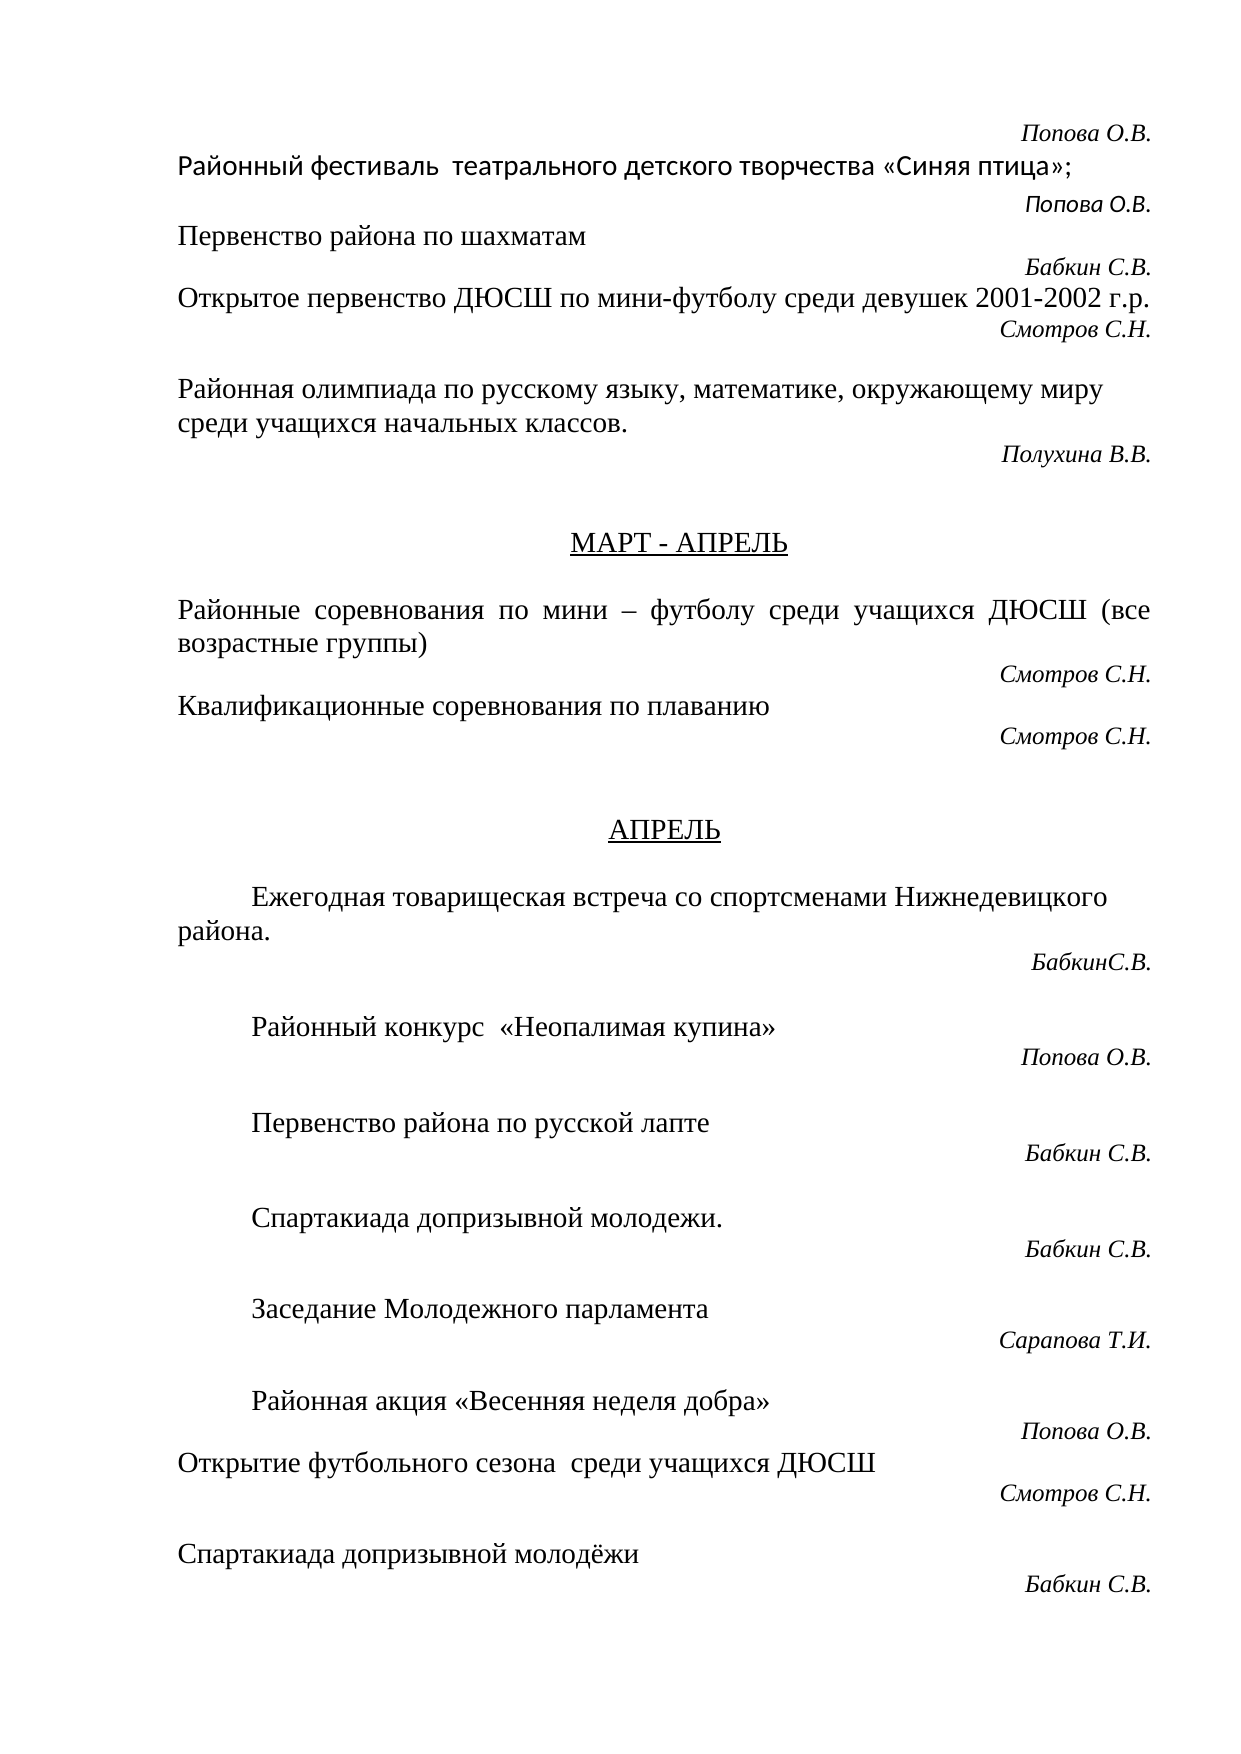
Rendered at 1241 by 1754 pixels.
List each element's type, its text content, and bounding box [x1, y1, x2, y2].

text Районный конкурс «Неопалимая купина» [177, 1009, 1152, 1042]
text Первенство района по шахматам [177, 218, 1152, 252]
text Спартакиада допризывной молодёжи [177, 1536, 1152, 1569]
text Бабкин С.В. [177, 1234, 1152, 1263]
text Смотров С.Н. [177, 314, 1152, 343]
text Бабкин С.В. [177, 1569, 1152, 1598]
text Заседание Молодежного парламента [177, 1292, 1152, 1325]
text Бабкин С.В. [177, 1138, 1152, 1167]
text БабкинС.В. [177, 947, 1152, 975]
text Районные соревнования по мини – футболу среди учащихся ДЮСШ (все возрастные группы) [177, 592, 1152, 659]
text Попова О.В. [177, 1416, 1152, 1445]
text Смотров С.Н. [177, 721, 1152, 750]
text Квалификационные соревнования по плаванию [177, 688, 1152, 721]
text Полухина В.В. [177, 439, 1152, 467]
text АПРЕЛЬ [177, 812, 1152, 846]
text Бабкин С.В. [177, 252, 1152, 281]
text Ежегодная товарищеская встреча со спортсменами Нижнедевицкого района. [177, 879, 1152, 947]
text Сарапова Т.И. [177, 1325, 1152, 1354]
list Попова О.В. [215, 188, 1152, 218]
text Смотров С.Н. [177, 1478, 1152, 1507]
list Районный фестиваль театрального детского творчества «Синяя птица»; [177, 147, 1152, 182]
text Попова О.В. [177, 118, 1152, 147]
text Открытое первенство ДЮСШ по мини-футболу среди девушек 2001-2002 г.р. [177, 281, 1152, 314]
text Попова О.В. [177, 1042, 1152, 1071]
text Районная олимпиада по русскому языку, математике, окружающему миру среди учащихся начальных классов. [177, 372, 1152, 439]
text Первенство района по русской лапте [177, 1105, 1152, 1138]
text Открытие футбольного сезона среди учащихся ДЮСШ [177, 1445, 1152, 1478]
text Районная акция «Весенняя неделя добра» [177, 1383, 1152, 1416]
text Спартакиада допризывной молодежи. [177, 1201, 1152, 1234]
text Смотров С.Н. [177, 659, 1152, 688]
text МАРТ - АПРЕЛЬ [177, 525, 1152, 558]
